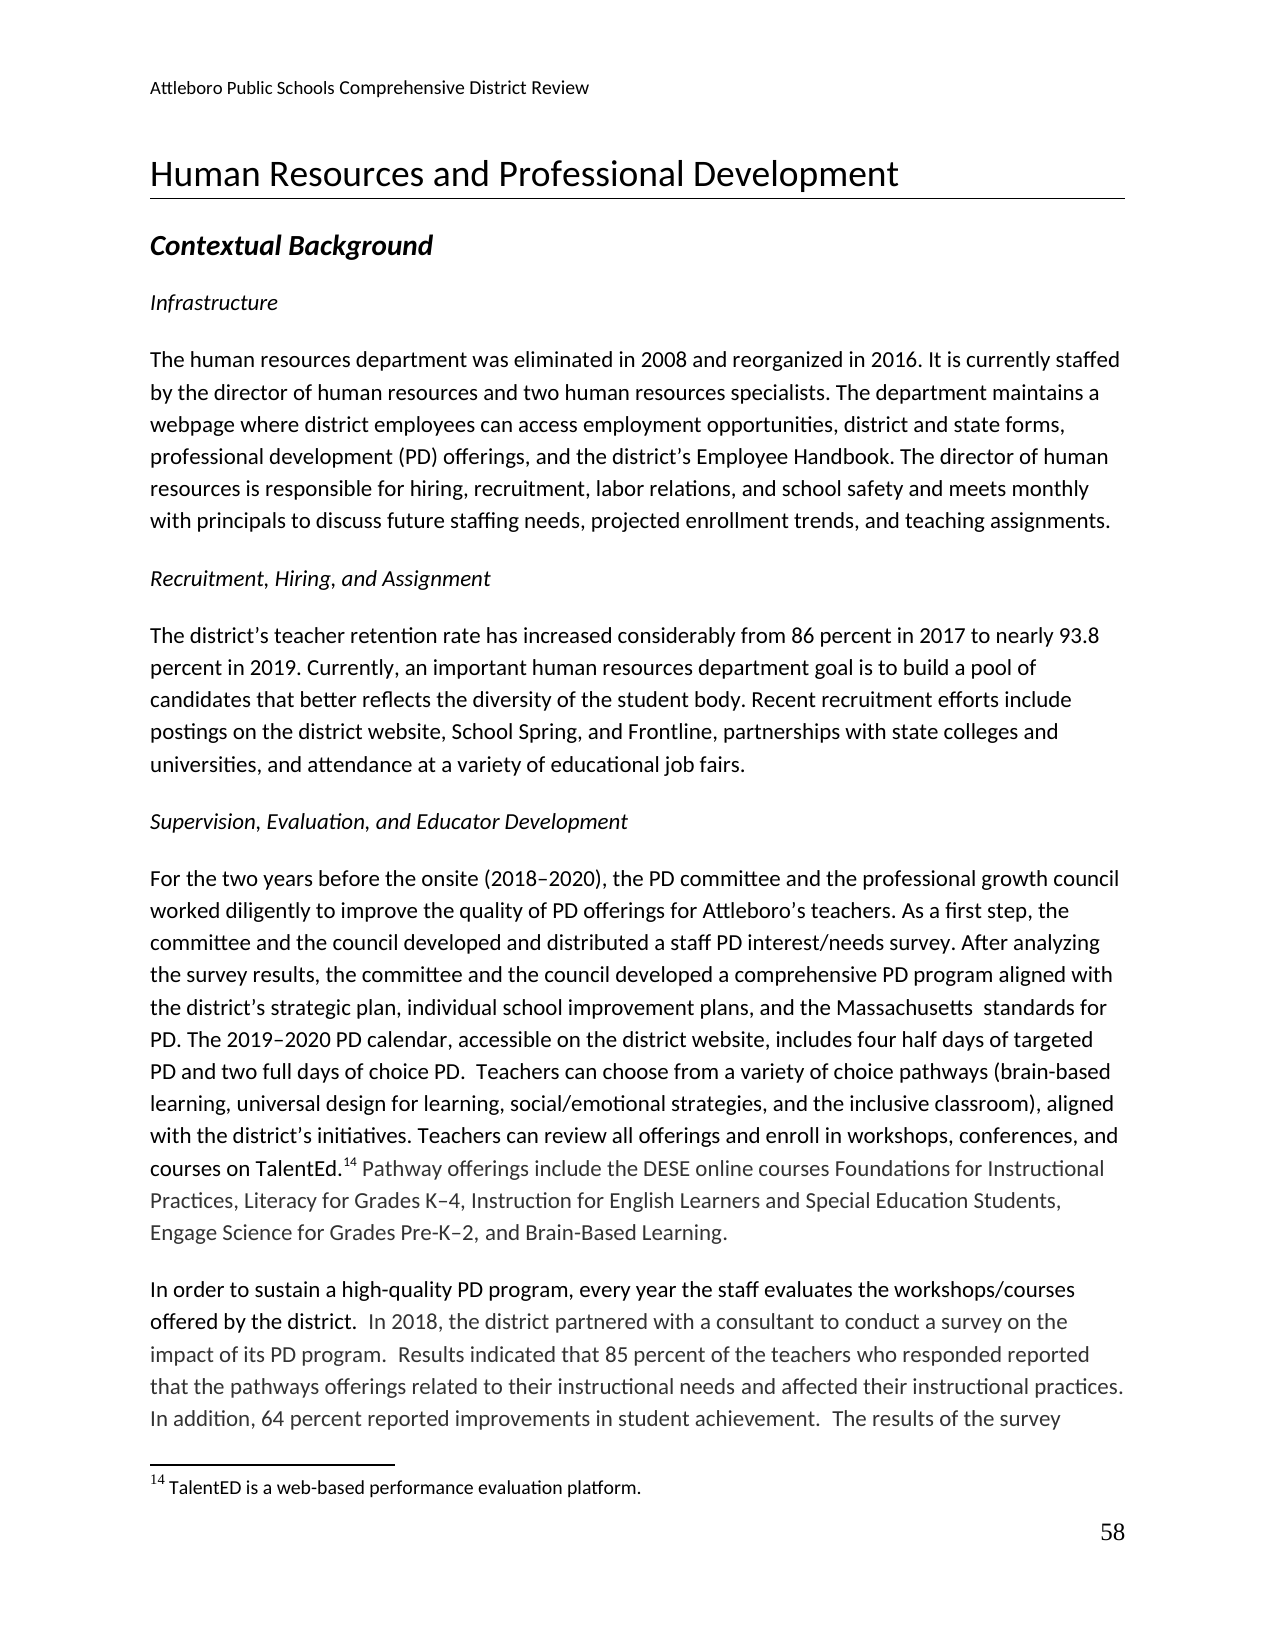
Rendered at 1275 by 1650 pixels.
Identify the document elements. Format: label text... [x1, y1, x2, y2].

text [150, 1275, 1125, 1432]
text Recruitment, Hiring, and Assignment [150, 564, 1125, 592]
text The human resources department was eliminated in 2008 and reorganized in 2016. It is currently staffed by the director of human resources and two human resources specialists. The department maintains a webpage where district employees can access employment opportunities, district and state forms, professional development (PD) offerings, and the district’s Employee Handbook. The director of human resources is responsible for hiring, recruitment, labor relations, and school safety and meets monthly with principals to discuss future staffing needs, projected enrollment trends, and teaching assignments. [150, 346, 1125, 534]
text Infrastructure [150, 288, 1125, 316]
text Human Resources and Professional Development [150, 150, 1125, 198]
text For the two years before the onsite (2018–2020), the PD committee and the professional growth council worked diligently to improve the quality of PD offerings for Attleboro’s teachers. As a first step, the committee and the council developed and distributed a staff PD interest/needs survey. After analyzing the survey results, the committee and the council developed a comprehensive PD program aligned with the district’s strategic plan, individual school improvement plans, and the Massachusetts standards for PD. The 2019–2020 PD calendar, accessible on the district website, includes four half days of targeted PD and two full days of choice PD. Teachers can choose from a variety of choice pathways (brain-based learning, universal design for learning, social/emotional strategies, and the inclusive classroom), aligned with the district’s initiatives. Teachers can review all offerings and enroll in workshops, conferences, and courses on TalentEd. Pathway offerings include the DESE online courses Foundations for Instructional Practices, Literacy for Grades K–4, Instruction for English Learners and Special Education Students, Engage Science for Grades Pre-K–2, and Brain-Based Learning. [150, 864, 1125, 1246]
text Contextual Background [150, 227, 1125, 262]
text Supervision, Evaluation, and Educator Development [150, 807, 1125, 835]
text The district’s teacher retention rate has increased considerably from 86 percent in 2017 to nearly 93.8 percent in 2019. Currently, an important human resources department goal is to build a pool of candidates that better reflects the diversity of the student body. Recent recruitment efforts include postings on the district website, School Spring, and Frontline, partnerships with state colleges and universities, and attendance at a variety of educational job fairs. [150, 621, 1125, 778]
